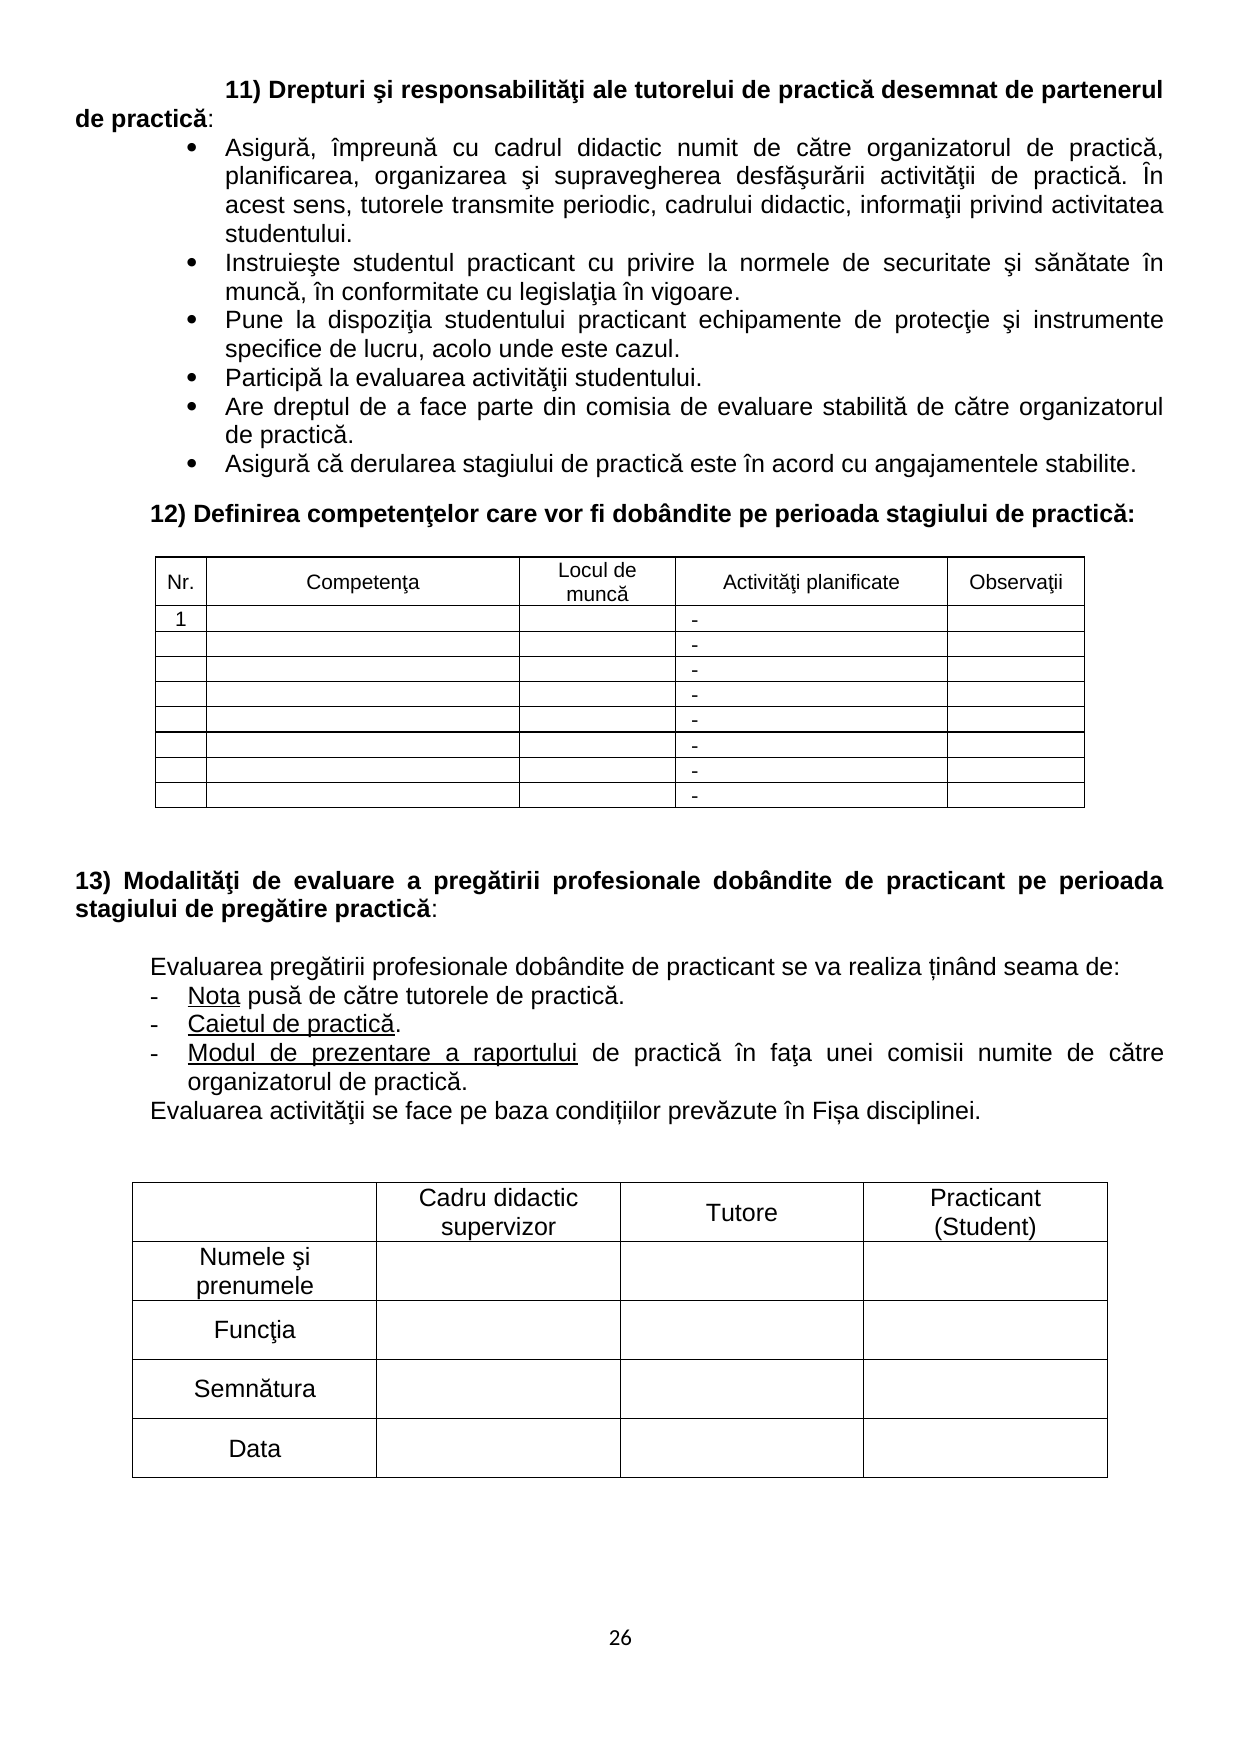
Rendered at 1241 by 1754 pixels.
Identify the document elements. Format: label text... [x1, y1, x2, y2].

table_cell Data [133, 1419, 376, 1477]
text Evaluarea activităţii se face pe baza condițiilor prevăzute în Fișa disciplinei. [150, 1096, 1165, 1125]
table_cell [520, 707, 675, 731]
table_header Cadru didactic supervizor [377, 1183, 620, 1241]
table_cell [621, 1242, 863, 1300]
table_cell [676, 733, 947, 757]
list Modul de prezentare a raportului de practică în faţa unei comisii numite de către organizatorul de practică. [150, 1038, 1165, 1096]
table_cell [520, 682, 675, 706]
table_cell [864, 1360, 1107, 1418]
table_cell [948, 682, 1084, 706]
table_cell [207, 682, 519, 706]
table_cell [156, 682, 206, 706]
table_cell [156, 657, 206, 681]
table_cell [520, 632, 675, 656]
text Evaluarea pregătirii profesionale dobândite de practicant se va realiza ținând seama de: [75, 952, 1165, 981]
table_cell [864, 1301, 1107, 1359]
table_cell [948, 783, 1084, 807]
table_cell Numele şi prenumele [133, 1242, 376, 1300]
table_cell [948, 632, 1084, 656]
table_header Activităţi planificate [676, 558, 947, 605]
table_cell [156, 733, 206, 757]
list Participă la evaluarea activităţii studentului. [187, 363, 1165, 392]
table_cell [520, 733, 675, 757]
text 13) Modalităţi de evaluare a pregătirii profesionale dobândite de practicant pe perioada stagiului de pregătire practică: [75, 866, 1165, 923]
table_cell [156, 758, 206, 782]
table_cell [676, 758, 947, 782]
table_cell [676, 682, 947, 706]
table_cell [520, 606, 675, 631]
table_cell [377, 1301, 620, 1359]
list Instruieşte studentul practicant cu privire la normele de securitate şi sănătate în muncă, în conformitate cu legislaţia în vigoare. [187, 248, 1165, 305]
table_cell [948, 657, 1084, 681]
table_cell [377, 1360, 620, 1418]
table_cell [207, 733, 519, 757]
table_cell [207, 783, 519, 807]
table_header Competenţa [207, 558, 519, 605]
table_cell [520, 657, 675, 681]
list Caietul de practică. [150, 1009, 1165, 1038]
table_cell [207, 758, 519, 782]
table_cell [520, 783, 675, 807]
table_cell [621, 1419, 863, 1477]
table_cell [864, 1419, 1107, 1477]
table_cell Funcţia [133, 1301, 376, 1359]
table_cell [377, 1242, 620, 1300]
table_cell [156, 783, 206, 807]
list Asigură, împreună cu cadrul didactic numit de către organizatorul de practică, planificarea, organizarea şi supravegherea desfăşurării activităţii de practică. Ȋn acest sens, tutorele transmite periodic, cadrului didactic, informaţii privind activitatea studentului. [187, 132, 1165, 248]
text 11) Drepturi şi responsabilităţi ale tutorelui de practică desemnat de partenerul de practică: [75, 75, 1165, 132]
table_header Tutore [621, 1183, 863, 1241]
table_cell [621, 1301, 863, 1359]
table_header Nr. [156, 558, 206, 605]
table_cell 1 [156, 606, 206, 631]
table_cell [520, 758, 675, 782]
table_cell [676, 606, 947, 631]
table_header [133, 1183, 376, 1241]
table_cell [948, 707, 1084, 731]
table_cell [864, 1242, 1107, 1300]
table_cell [207, 632, 519, 656]
table_cell [676, 783, 947, 807]
table_cell [948, 606, 1084, 631]
table_cell [156, 632, 206, 656]
text 12) Definirea competenţelor care vor fi dobândite pe perioada stagiului de practică: [75, 499, 1165, 528]
table_cell [621, 1360, 863, 1418]
table_cell [948, 733, 1084, 757]
table_cell Semnătura [133, 1360, 376, 1418]
table_header Observaţii [948, 558, 1084, 605]
list Pune la dispoziţia studentului practicant echipamente de protecţie şi instrumente specifice de lucru, acolo unde este cazul. [187, 305, 1165, 363]
table_cell [207, 606, 519, 631]
list Nota pusă de către tutorele de practică. [150, 981, 1165, 1009]
table_cell [207, 707, 519, 731]
table_cell [156, 707, 206, 731]
table_cell [377, 1419, 620, 1477]
table_cell [207, 657, 519, 681]
list Asigură că derularea stagiului de practică este în acord cu angajamentele stabilite. [187, 449, 1165, 478]
list Are dreptul de a face parte din comisia de evaluare stabilită de către organizatorul de practică. [187, 392, 1165, 449]
table_cell [676, 707, 947, 731]
table_header Locul de muncă [520, 558, 675, 605]
table_cell [676, 632, 947, 656]
table_cell [676, 657, 947, 681]
table_cell [948, 758, 1084, 782]
table_header Practicant (Student) [864, 1183, 1107, 1241]
